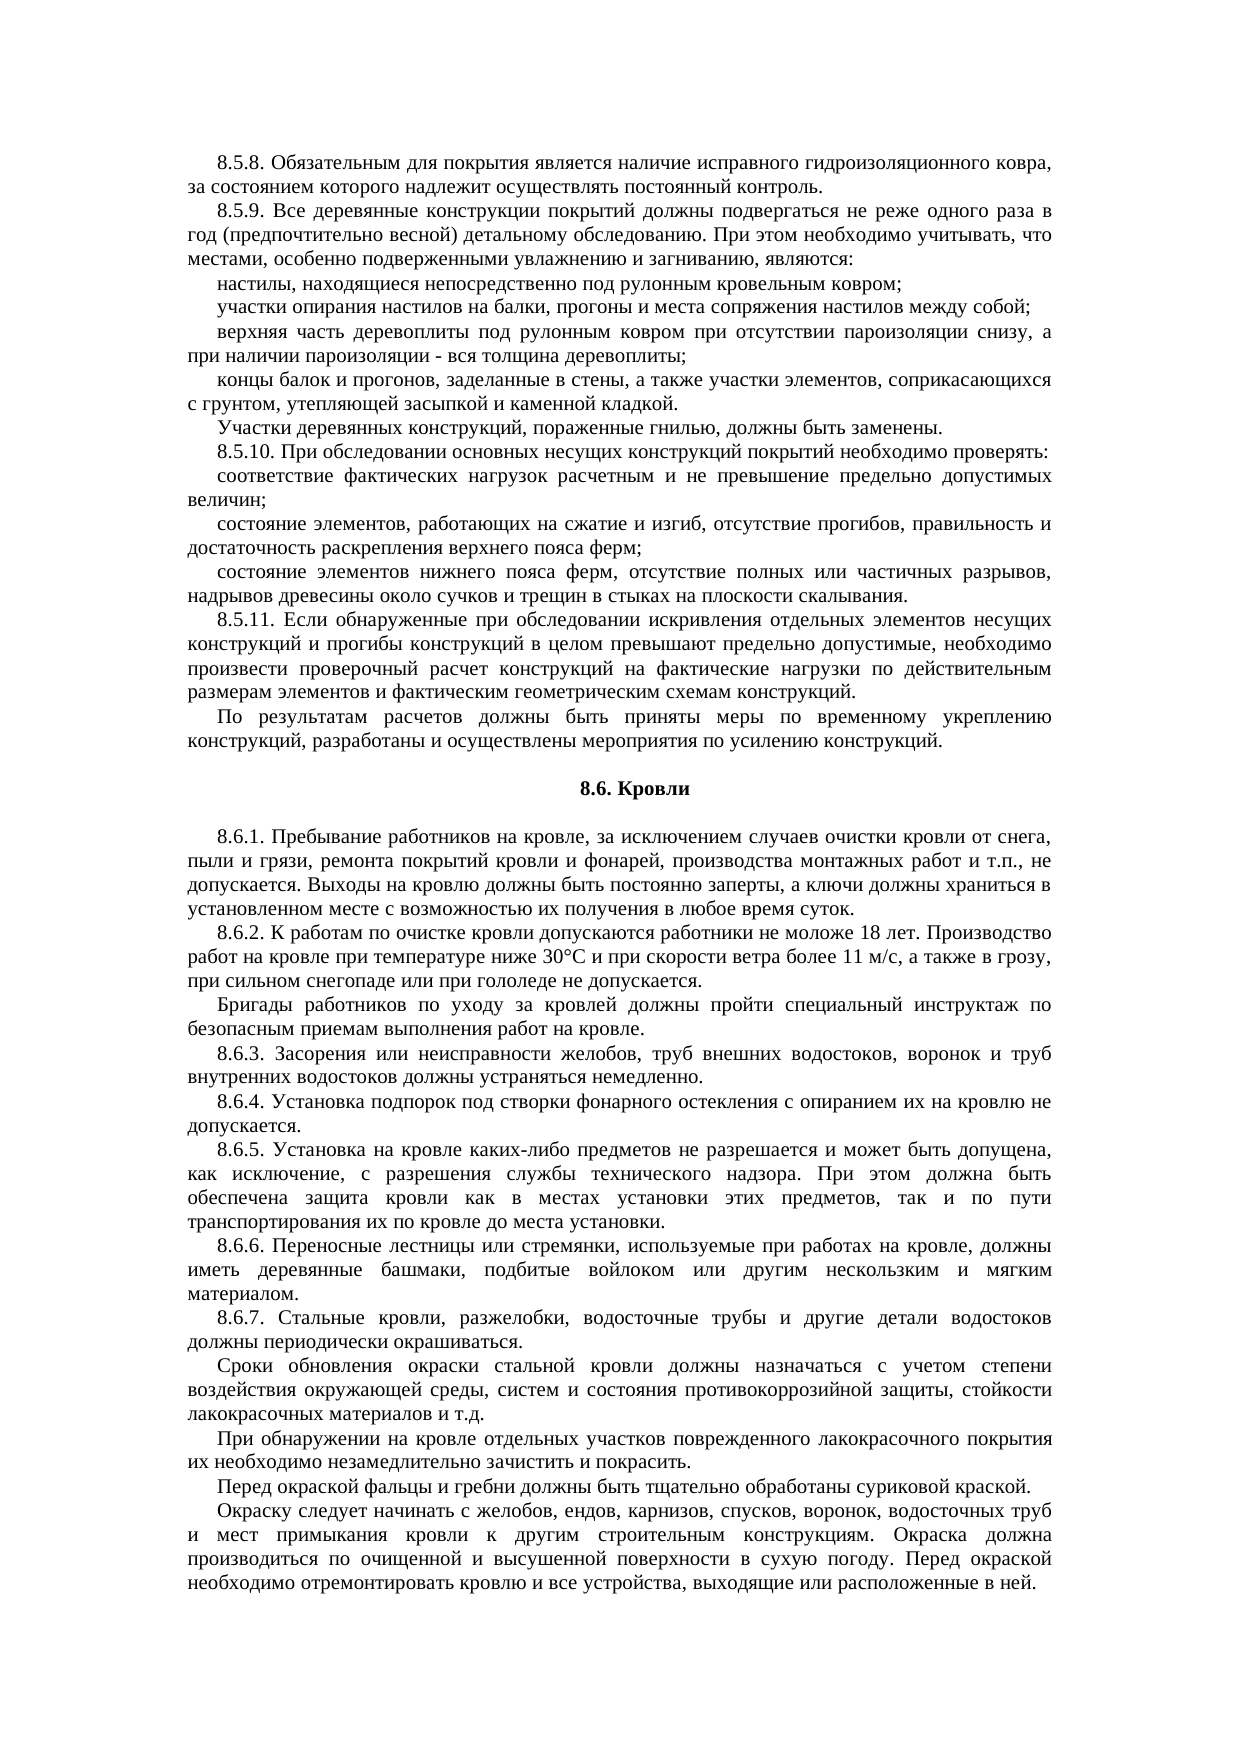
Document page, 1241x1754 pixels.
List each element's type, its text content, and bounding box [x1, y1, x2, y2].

text Окраску следует начинать с желобов, ендов, карнизов, спусков, воронок, водосточных труб и мест примыкания кровли к другим строительным конструкциям. Окраска должна производиться по очищенной и высушенной поверхности в сухую погоду. Перед окраской необходимо отремонтировать кровлю и все устройства, выходящие или расположенные в ней. [187, 1497, 1053, 1594]
text участки опирания настилов на балки, прогоны и места сопряжения настилов между собой; [187, 294, 1053, 318]
subtitle 8.6. Кровли [187, 776, 1053, 800]
text 8.6.3. Засорения или неисправности желобов, труб внешних водостоков, воронок и труб внутренних водостоков должны устраняться немедленно. [187, 1040, 1053, 1088]
text По результатам расчетов должны быть приняты меры по временному укреплению конструкций, разработаны и осуществлены мероприятия по усилению конструкций. [187, 703, 1053, 752]
text 8.5.10. При обследовании основных несущих конструкций покрытий необходимо проверять: [187, 439, 1053, 463]
text 8.5.11. Если обнаруженные при обследовании искривления отдельных элементов несущих конструкций и прогибы конструкций в целом превышают предельно допустимые, необходимо произвести проверочный расчет конструкций на фактические нагрузки по действительным размерам элементов и фактическим геометрическим схемам конструкций. [187, 607, 1053, 703]
text При обнаружении на кровле отдельных участков поврежденного лакокрасочного покрытия их необходимо незамедлительно зачистить и покрасить. [187, 1425, 1053, 1473]
text 8.6.4. Установка подпорок под створки фонарного остекления с опиранием их на кровлю не допускается. [187, 1088, 1053, 1137]
text 8.6.7. Стальные кровли, разжелобки, водосточные трубы и другие детали водостоков должны периодически окрашиваться. [187, 1305, 1053, 1353]
text состояние элементов, работающих на сжатие и изгиб, отсутствие прогибов, правильность и достаточность раскрепления верхнего пояса ферм; [187, 511, 1053, 559]
text 8.6.5. Установка на кровле каких-либо предметов не разрешается и может быть допущена, как исключение, с разрешения службы технического надзора. При этом должна быть обеспечена защита кровли как в местах установки этих предметов, так и по пути транспортирования их по кровле до места установки. [187, 1137, 1053, 1233]
text 8.5.9. Все деревянные конструкции покрытий должны подвергаться не реже одного раза в год (предпочтительно весной) детальному обследованию. При этом необходимо учитывать, что местами, особенно подверженными увлажнению и загниванию, являются: [187, 198, 1053, 270]
text Участки деревянных конструкций, пораженные гнилью, должны быть заменены. [187, 415, 1053, 439]
text Перед окраской фальцы и гребни должны быть тщательно обработаны суриковой краской. [187, 1473, 1053, 1497]
text 8.6.2. К работам по очистке кровли допускаются работники не моложе 18 лет. Производство работ на кровле при температуре ниже 30°С и при скорости ветра более 11 м/с, а также в грозу, при сильном снегопаде или при гололеде не допускается. [187, 920, 1053, 992]
text Бригады работников по уходу за кровлей должны пройти специальный инструктаж по безопасным приемам выполнения работ на кровле. [187, 992, 1053, 1040]
text настилы, находящиеся непосредственно под рулонным кровельным ковром; [187, 270, 1053, 294]
text состояние элементов нижнего пояса ферм, отсутствие полных или частичных разрывов, надрывов древесины около сучков и трещин в стыках на плоскости скалывания. [187, 559, 1053, 607]
text концы балок и прогонов, заделанные в стены, а также участки элементов, соприкасающихся с грунтом, утепляющей засыпкой и каменной кладкой. [187, 367, 1053, 415]
text соответствие фактических нагрузок расчетным и не превышение предельно допустимых величин; [187, 463, 1053, 511]
text 8.6.1. Пребывание работников на кровле, за исключением случаев очистки кровли от снега, пыли и грязи, ремонта покрытий кровли и фонарей, производства монтажных работ и т.п., не допускается. Выходы на кровлю должны быть постоянно заперты, а ключи должны храниться в установленном месте с возможностью их получения в любое время суток. [187, 824, 1053, 920]
text Сроки обновления окраски стальной кровли должны назначаться с учетом степени воздействия окружающей среды, систем и состояния противокоррозийной защиты, стойкости лакокрасочных материалов и т.д. [187, 1353, 1053, 1425]
text 8.6.6. Переносные лестницы или стремянки, используемые при работах на кровле, должны иметь деревянные башмаки, подбитые войлоком или другим нескользким и мягким материалом. [187, 1233, 1053, 1305]
text верхняя часть деревоплиты под рулонным ковром при отсутствии пароизоляции снизу, а при наличии пароизоляции - вся толщина деревоплиты; [187, 318, 1053, 367]
text 8.5.8. Обязательным для покрытия является наличие исправного гидроизоляционного ковра, за состоянием которого надлежит осуществлять постоянный контроль. [187, 150, 1053, 198]
